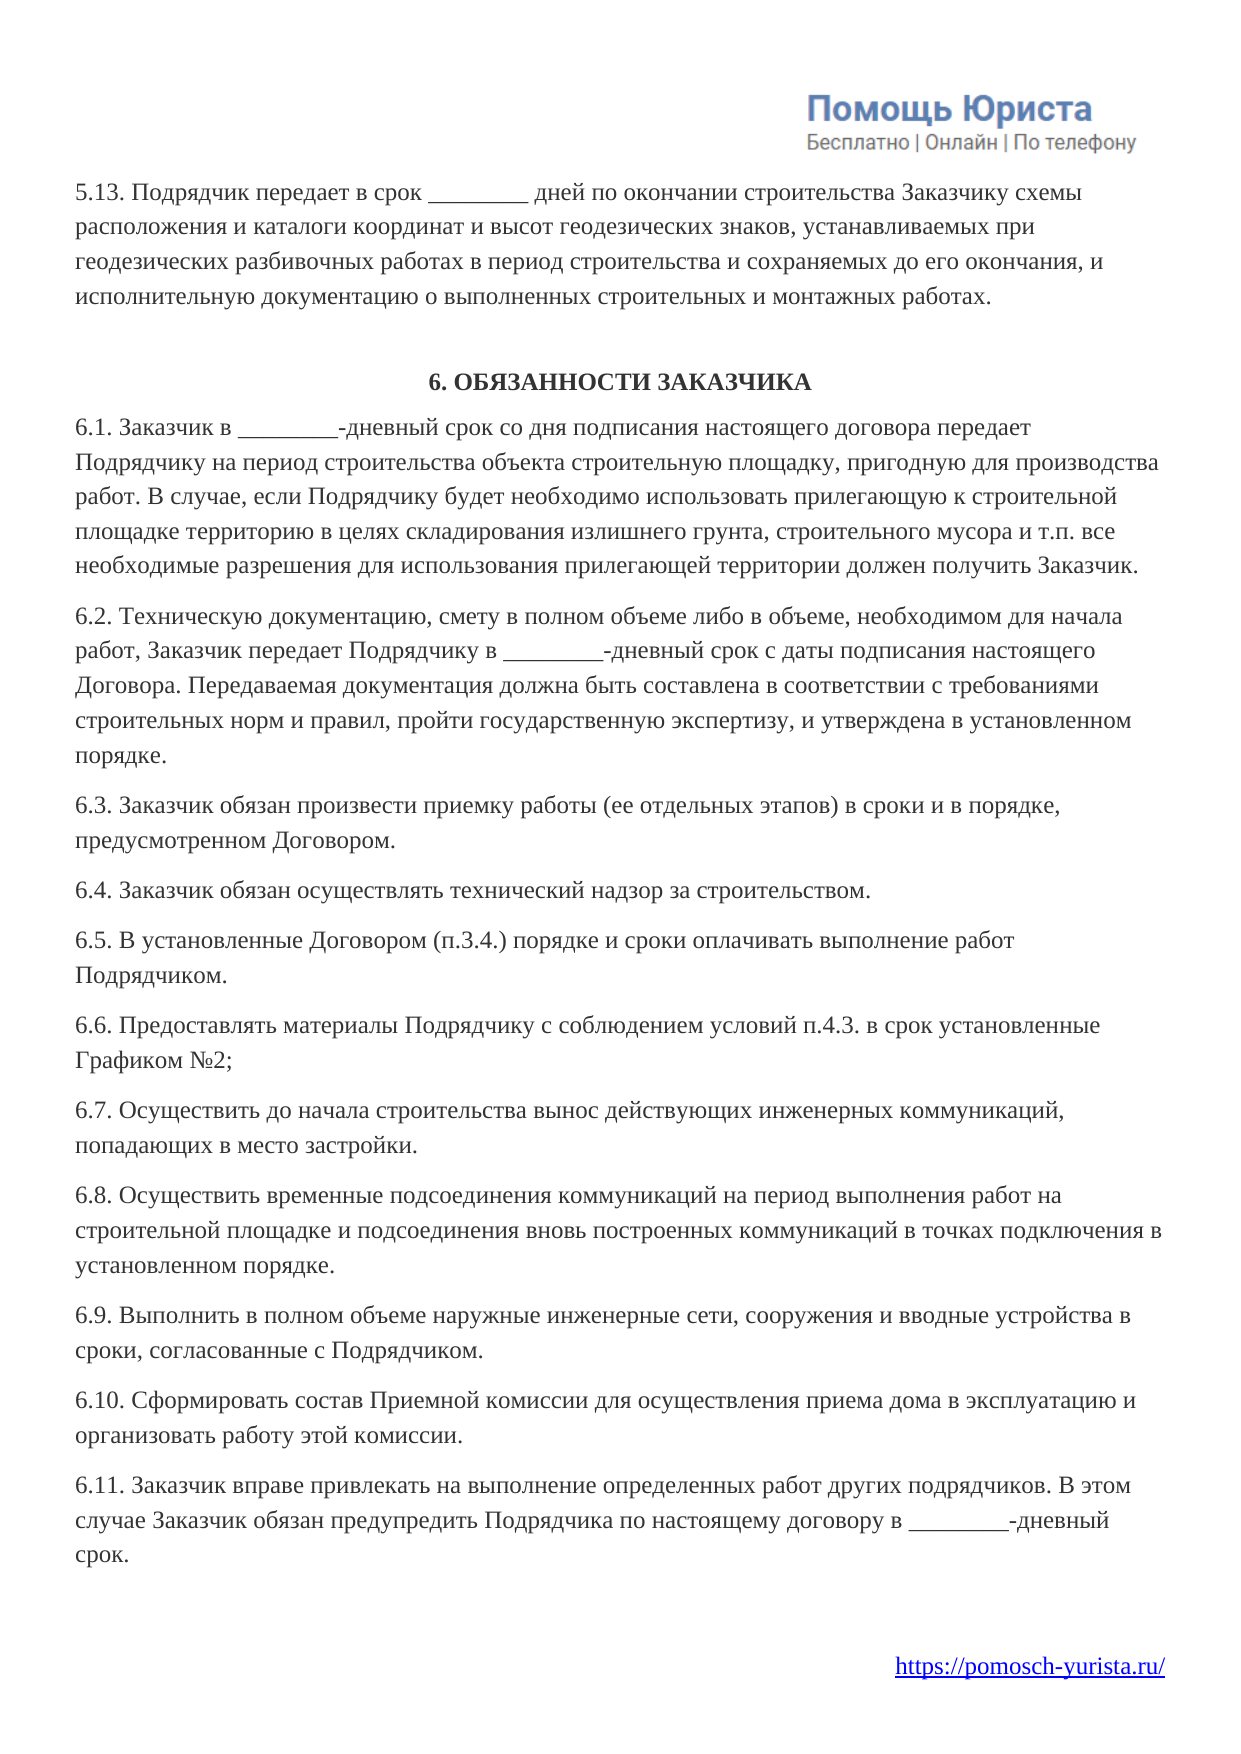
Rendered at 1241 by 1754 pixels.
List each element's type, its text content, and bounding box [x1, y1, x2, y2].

text 6.7. Осуществить до начала строительства вынос действующих инженерных коммуникаций, попадающих в место застройки. [75, 1095, 1165, 1159]
text 6.2. Техническую документацию, смету в полном объеме либо в объеме, необходимом для начала работ, Заказчик передает Подрядчику в ________-дневный срок с даты подписания настоящего Договора. Передаваемая документация должна быть составлена в соответствии с требованиями строительных норм и правил, пройти государственную экспертизу, и утверждена в установленном порядке. [75, 601, 1165, 768]
text 6.3. Заказчик обязан произвести приемку работы (ее отдельных этапов) в сроки и в порядке, предусмотренном Договором. [75, 790, 1165, 853]
text 6.5. В установленные Договором (п.3.4.) порядке и сроки оплачивать выполнение работ Подрядчиком. [75, 925, 1165, 989]
text 6.11. Заказчик вправе привлекать на выполнение определенных работ других подрядчиков. В этом случае Заказчик обязан предупредить Подрядчика по настоящему договору в ________-дневный срок. [75, 1470, 1165, 1568]
text 6.4. Заказчик обязан осуществлять технический надзор за строительством. [75, 875, 1165, 904]
text 6.1. Заказчик в ________-дневный срок со дня подписания настоящего договора передает Подрядчику на период строительства объекта строительную площадку, пригодную для производства работ. В случае, если Подрядчику будет необходимо использовать прилегающую к строительной площадке территорию в целях складирования излишнего грунта, строительного мусора и т.п. все необходимые разрешения для использования прилегающей территории должен получить Заказчик. [75, 412, 1165, 579]
picture [771, 73, 1166, 177]
text 6.6. Предоставлять материалы Подрядчику с соблюдением условий п.4.3. в срок установленные Графиком №2; [75, 1010, 1165, 1074]
text 5.13. Подрядчик передает в срок ________ дней по окончании строительства Заказчику схемы расположения и каталоги координат и высот геодезических знаков, устанавливаемых при геодезических разбивочных работах в период строительства и сохраняемых до его окончания, и исполнительную документацию о выполненных строительных и монтажных работах. [75, 177, 1165, 309]
text 6.10. Сформировать состав Приемной комиссии для осуществления приема дома в эксплуатацию и организовать работу этой комиссии. [75, 1385, 1165, 1448]
text 6.9. Выполнить в полном объеме наружные инженерные сети, сооружения и вводные устройства в сроки, согласованные с Подрядчиком. [75, 1300, 1165, 1363]
text 6. ОБЯЗАННОСТИ ЗАКАЗЧИКА [75, 367, 1165, 396]
text 6.8. Осуществить временные подсоединения коммуникаций на период выполнения работ на строительной площадке и подсоединения вновь построенных коммуникаций в точках подключения в установленном порядке. [75, 1180, 1165, 1278]
